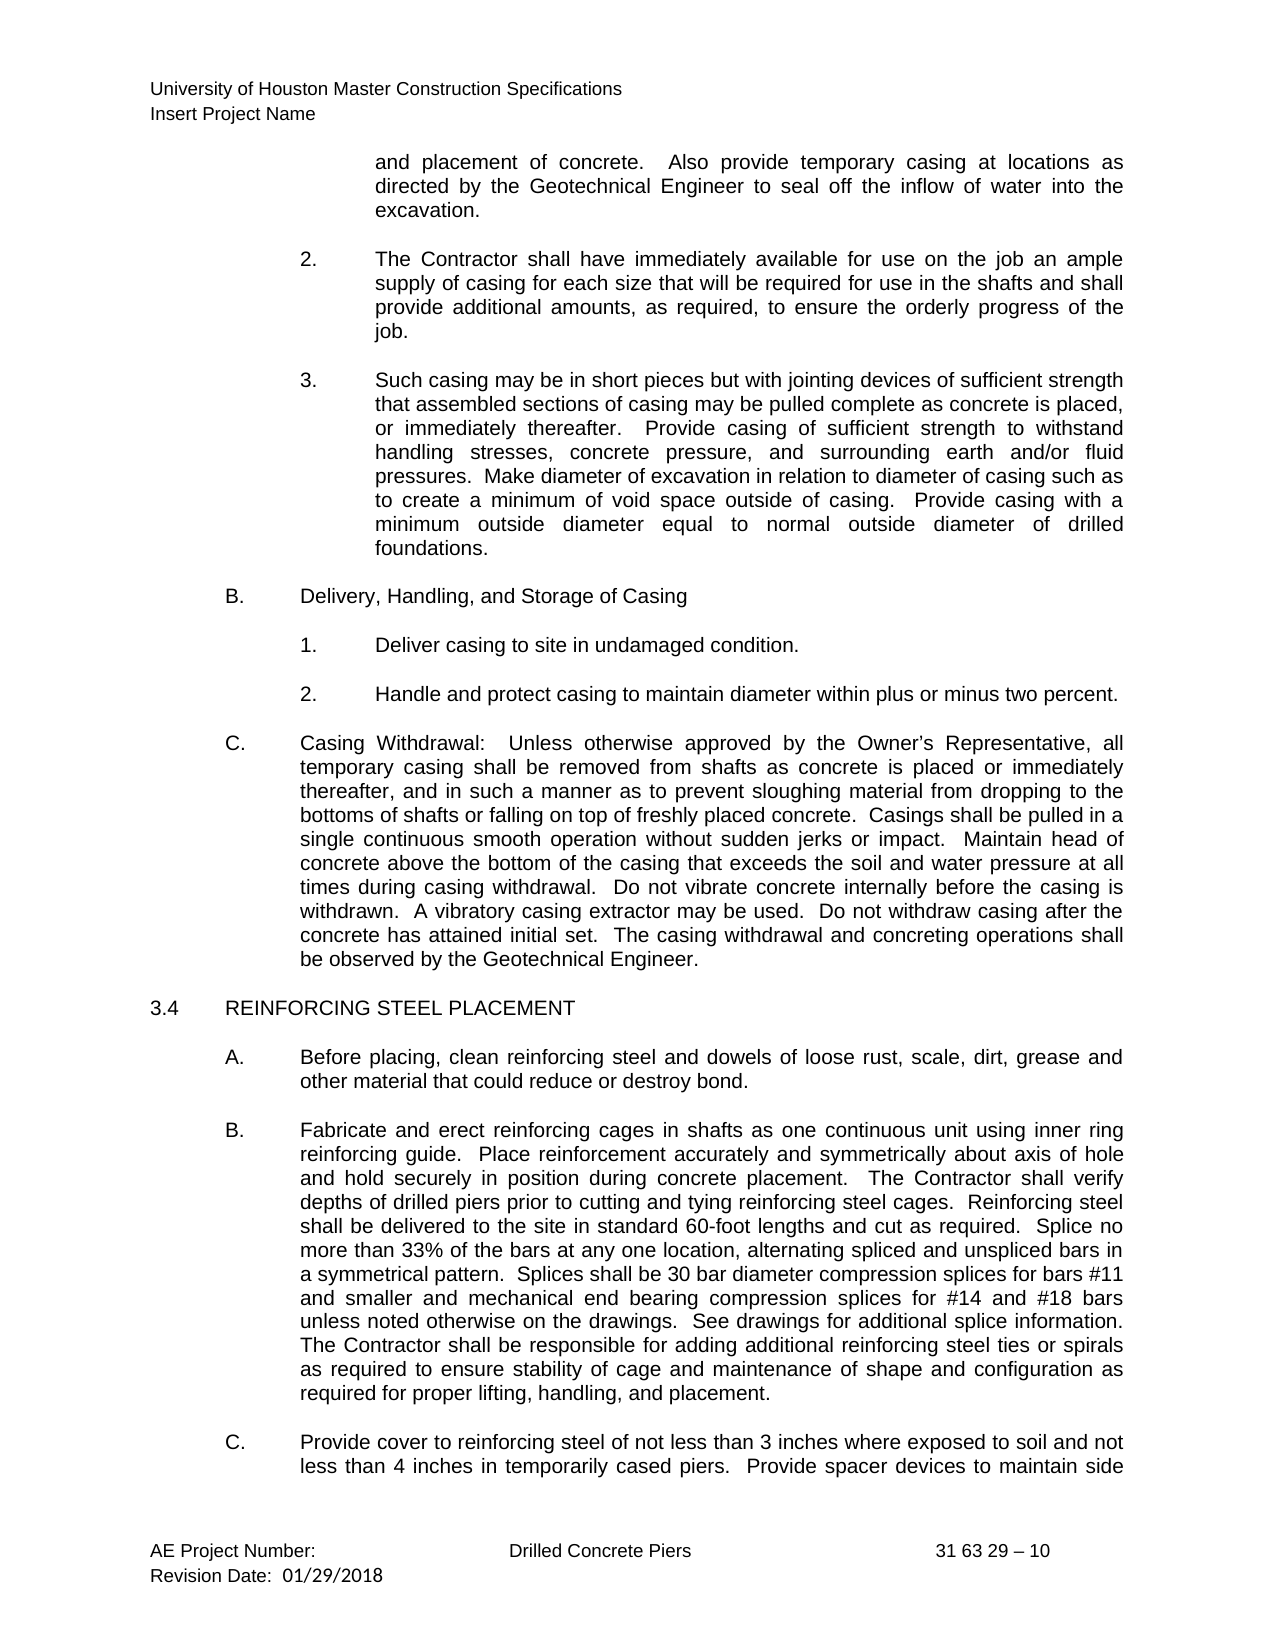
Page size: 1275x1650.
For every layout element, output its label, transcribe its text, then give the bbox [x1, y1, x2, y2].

text Fabricate and erect reinforcing cages in shafts as one continuous unit using inner ring reinforcing guide. Place reinforcement accurately and symmetrically about axis of hole and hold securely in position during concrete placement. The Contractor shall verify depths of drilled piers prior to cutting and tying reinforcing steel cages. Reinforcing steel shall be delivered to the site in standard 60-foot lengths and cut as required. Splice no more than 33% of the bars at any one location, alternating spliced and unspliced bars in a symmetrical pattern. Splices shall be 30 bar diameter compression splices for bars #11 and smaller and mechanical end bearing compression splices for #14 and #18 bars unless noted otherwise on the drawings. See drawings for additional splice information. The Contractor shall be responsible for adding additional reinforcing steel ties or spirals as required to ensure stability of cage and maintenance of shape and configuration as required for proper lifting, handling, and placement. [225, 1118, 1125, 1405]
text Handle and protect casing to maintain diameter within plus or minus two percent. [300, 682, 1125, 706]
text REINFORCING STEEL PLACEMENT [150, 996, 1125, 1020]
list Before placing, clean reinforcing steel and dowels of loose rust, scale, dirt, grease and other material that could reduce or destroy bond. [225, 1045, 1125, 1093]
text Such casing may be in short pieces but with jointing devices of sufficient strength that assembled sections of casing may be pulled complete as concrete is placed, or immediately thereafter. Provide casing of sufficient strength to withstand handling stresses, concrete pressure, and surrounding earth and/or fluid pressures. Make diameter of excavation in relation to diameter of casing such as to create a minimum of void space outside of casing. Provide casing with a minimum outside diameter equal to normal outside diameter of drilled foundations. [300, 368, 1125, 559]
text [225, 1430, 1125, 1478]
text The Contractor shall have immediately available for use on the job an ample supply of casing for each size that will be required for use in the shafts and shall provide additional amounts, as required, to ensure the orderly progress of the job. [300, 247, 1125, 343]
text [300, 150, 1125, 222]
text Delivery, Handling, and Storage of Casing [225, 584, 1125, 608]
text Casing Withdrawal: Unless otherwise approved by the Owner’s Representative, all temporary casing shall be removed from shafts as concrete is placed or immediately thereafter, and in such a manner as to prevent sloughing material from dropping to the bottoms of shafts or falling on top of freshly placed concrete. Casings shall be pulled in a single continuous smooth operation without sudden jerks or impact. Maintain head of concrete above the bottom of the casing that exceeds the soil and water pressure at all times during casing withdrawal. Do not vibrate concrete internally before the casing is withdrawn. A vibratory casing extractor may be used. Do not withdraw casing after the concrete has attained initial set. The casing withdrawal and concreting operations shall be observed by the Geotechnical Engineer. [225, 731, 1125, 971]
text Deliver casing to site in undamaged condition. [300, 633, 1125, 657]
